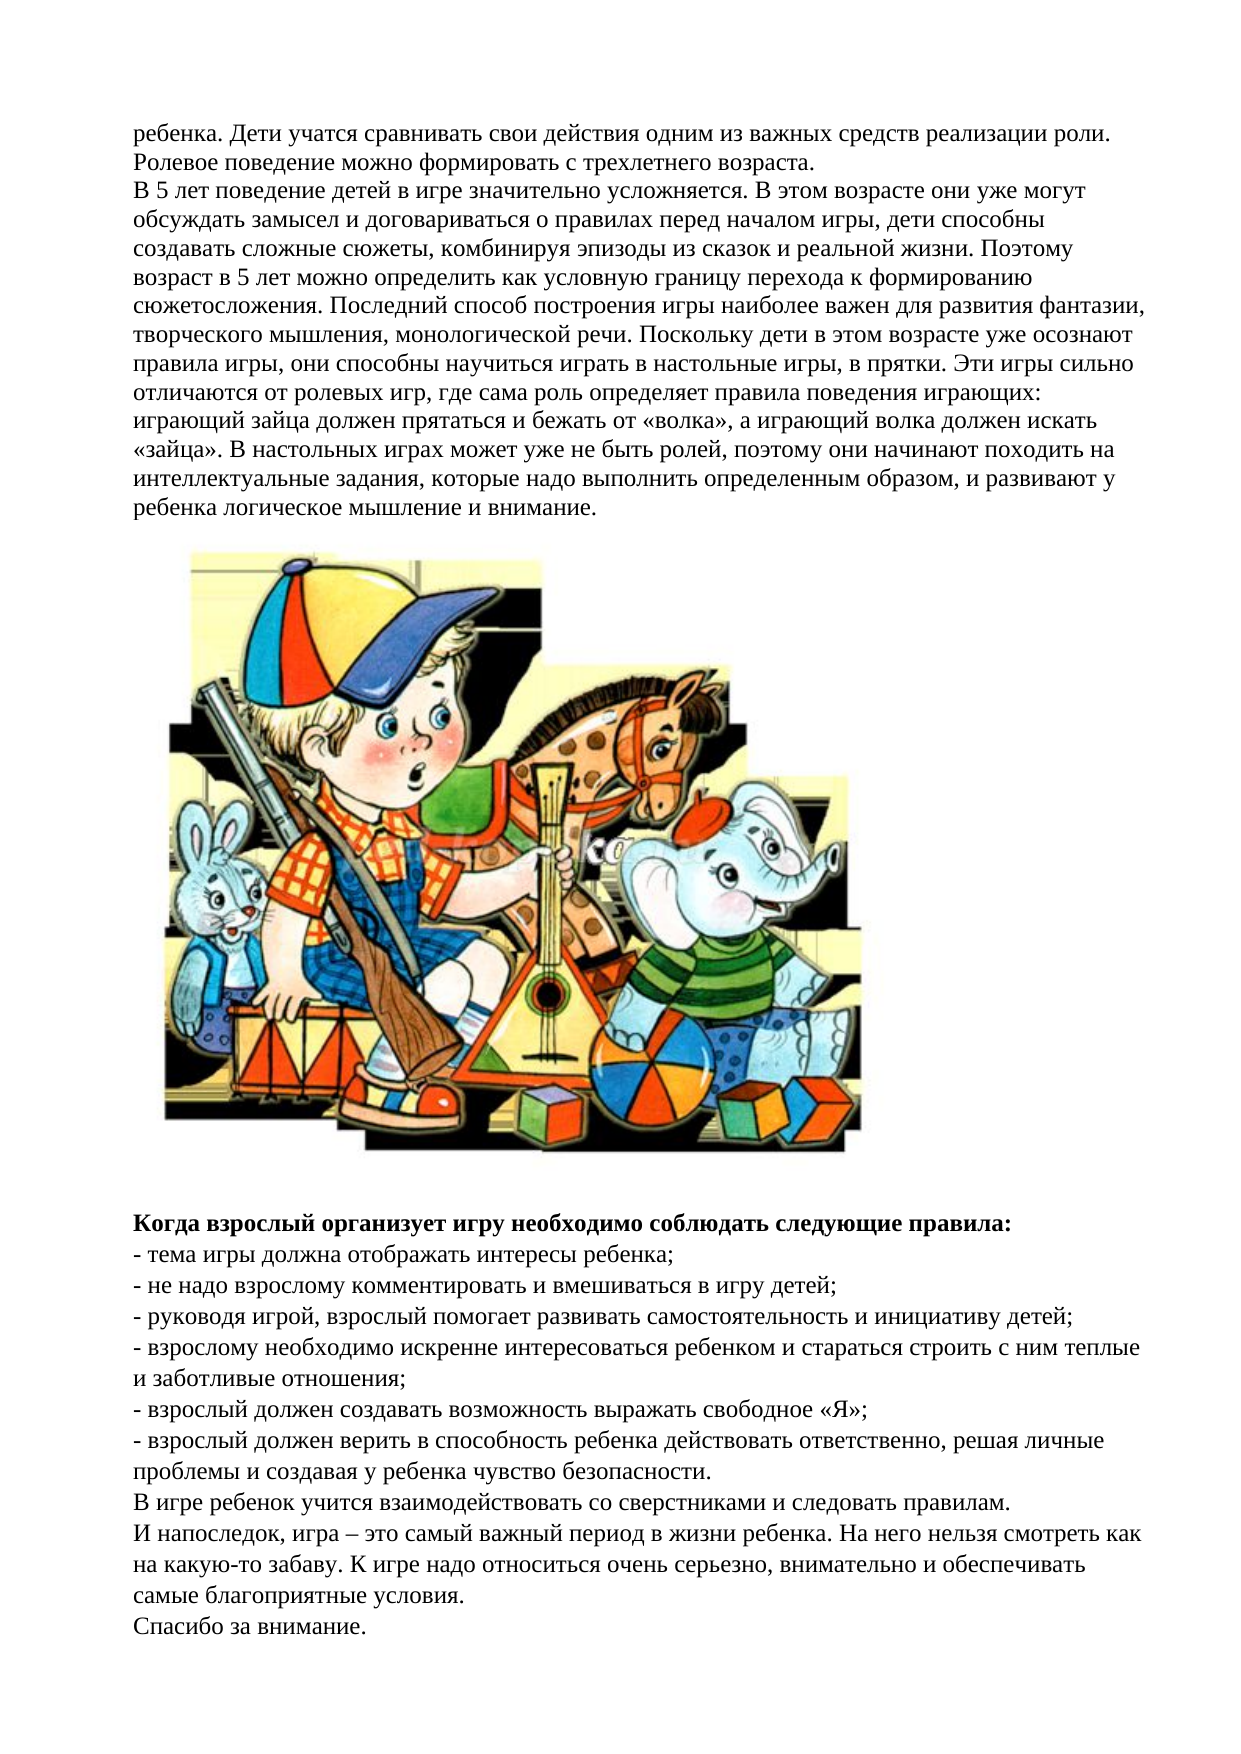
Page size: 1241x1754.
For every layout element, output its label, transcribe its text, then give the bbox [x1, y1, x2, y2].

picture [132, 520, 915, 1177]
text Когда взрослый организует игру необходимо соблюдать следующие правила: - тема игры должна отображать интересы ребенка; - не надо взрослому комментировать и вмешиваться в игру детей; - руководя игрой, взрослый помогает развивать самостоятельность и инициативу детей; - взрослому необходимо искренне интересоваться ребенком и стараться строить с ним теплые и заботливые отношения; - взрослый должен создавать возможность выражать свободное «Я»; - взрослый должен верить в способность ребенка действовать ответственно, решая личные проблемы и создавая у ребенка чувство безопасности. В игре ребенок учится взаимодействовать со сверстниками и следовать правилам. И напоследок, игра – это самый важный период в жизни ребенка. На него нельзя смотреть как на какую-то забаву. К игре надо относиться очень серьезно, внимательно и обеспечивать самые благоприятные условия. Спасибо за внимание. [133, 1177, 1152, 1640]
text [133, 118, 1152, 521]
